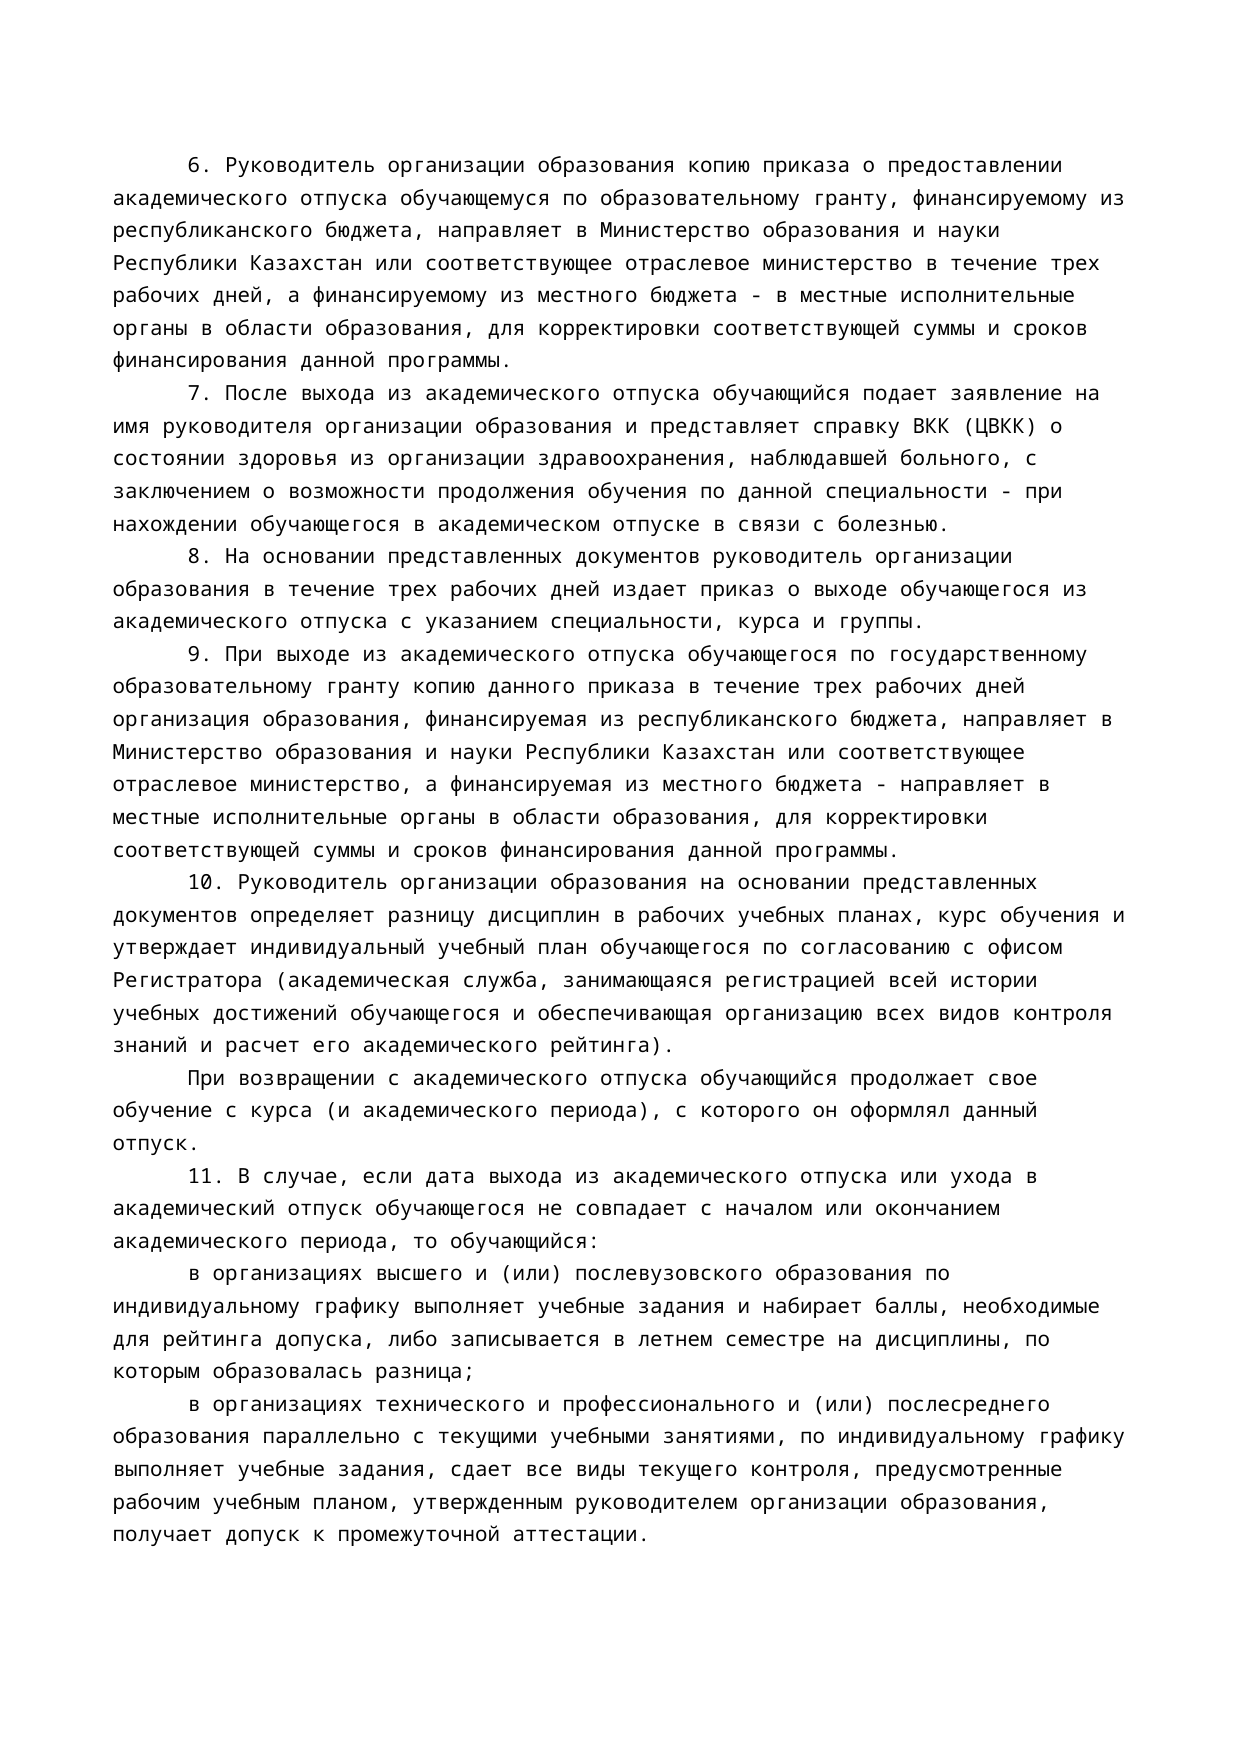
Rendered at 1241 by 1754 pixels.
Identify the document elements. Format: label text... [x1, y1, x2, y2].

text в организациях высшего и (или) послевузовского образования по индивидуальному графику выполняет учебные задания и набирает баллы, необходимые для рейтинга допуска, либо записывается в летнем семестре на дисциплины, по которым образовалась разница; [112, 1258, 1128, 1385]
text 7. После выхода из академического отпуска обучающийся подает заявление на имя руководителя организации образования и представляет справку ВКК (ЦВКК) о состоянии здоровья из организации здравоохранения, наблюдавшей больного, с заключением о возможности продолжения обучения по данной специальности - при нахождении обучающегося в академическом отпуске в связи с болезнью. [112, 378, 1128, 537]
text 9. При выходе из академического отпуска обучающегося по государственному образовательному гранту копию данного приказа в течение трех рабочих дней организация образования, финансируемая из республиканского бюджета, направляет в Министерство образования и науки Республики Казахстан или соответствующее отраслевое министерство, а финансируемая из местного бюджета - направляет в местные исполнительные органы в области образования, для корректировки соответствующей суммы и сроков финансирования данной программы. [112, 639, 1128, 863]
text в организациях технического и профессионального и (или) послесреднего образования параллельно с текущими учебными занятиями, по индивидуальному графику выполняет учебные задания, сдает все виды текущего контроля, предусмотренные рабочим учебным планом, утвержденным руководителем организации образования, получает допуск к промежуточной аттестации. [112, 1389, 1128, 1548]
text 10. Руководитель организации образования на основании представленных документов определяет разницу дисциплин в рабочих учебных планах, курс обучения и утверждает индивидуальный учебный план обучающегося по согласованию с офисом Регистратора (академическая служба, занимающаяся регистрацией всей истории учебных достижений обучающегося и обеспечивающая организацию всех видов контроля знаний и расчет его академического рейтинга). [112, 867, 1128, 1059]
text 11. В случае, если дата выхода из академического отпуска или ухода в академический отпуск обучающегося не совпадает с началом или окончанием академического периода, то обучающийся: [112, 1161, 1128, 1254]
text 6. Руководитель организации образования копию приказа о предоставлении академического отпуска обучающемуся по образовательному гранту, финансируемому из республиканского бюджета, направляет в Министерство образования и науки Республики Казахстан или соответствующее отраслевое министерство в течение трех рабочих дней, а финансируемому из местного бюджета - в местные исполнительные органы в области образования, для корректировки соответствующей суммы и сроков финансирования данной программы. [112, 150, 1128, 374]
text 8. На основании представленных документов руководитель организации образования в течение трех рабочих дней издает приказ о выходе обучающегося из академического отпуска с указанием специальности, курса и группы. [112, 541, 1128, 635]
text При возвращении с академического отпуска обучающийся продолжает свое обучение с курса (и академического периода), с которого он оформлял данный отпуск. [112, 1063, 1128, 1157]
